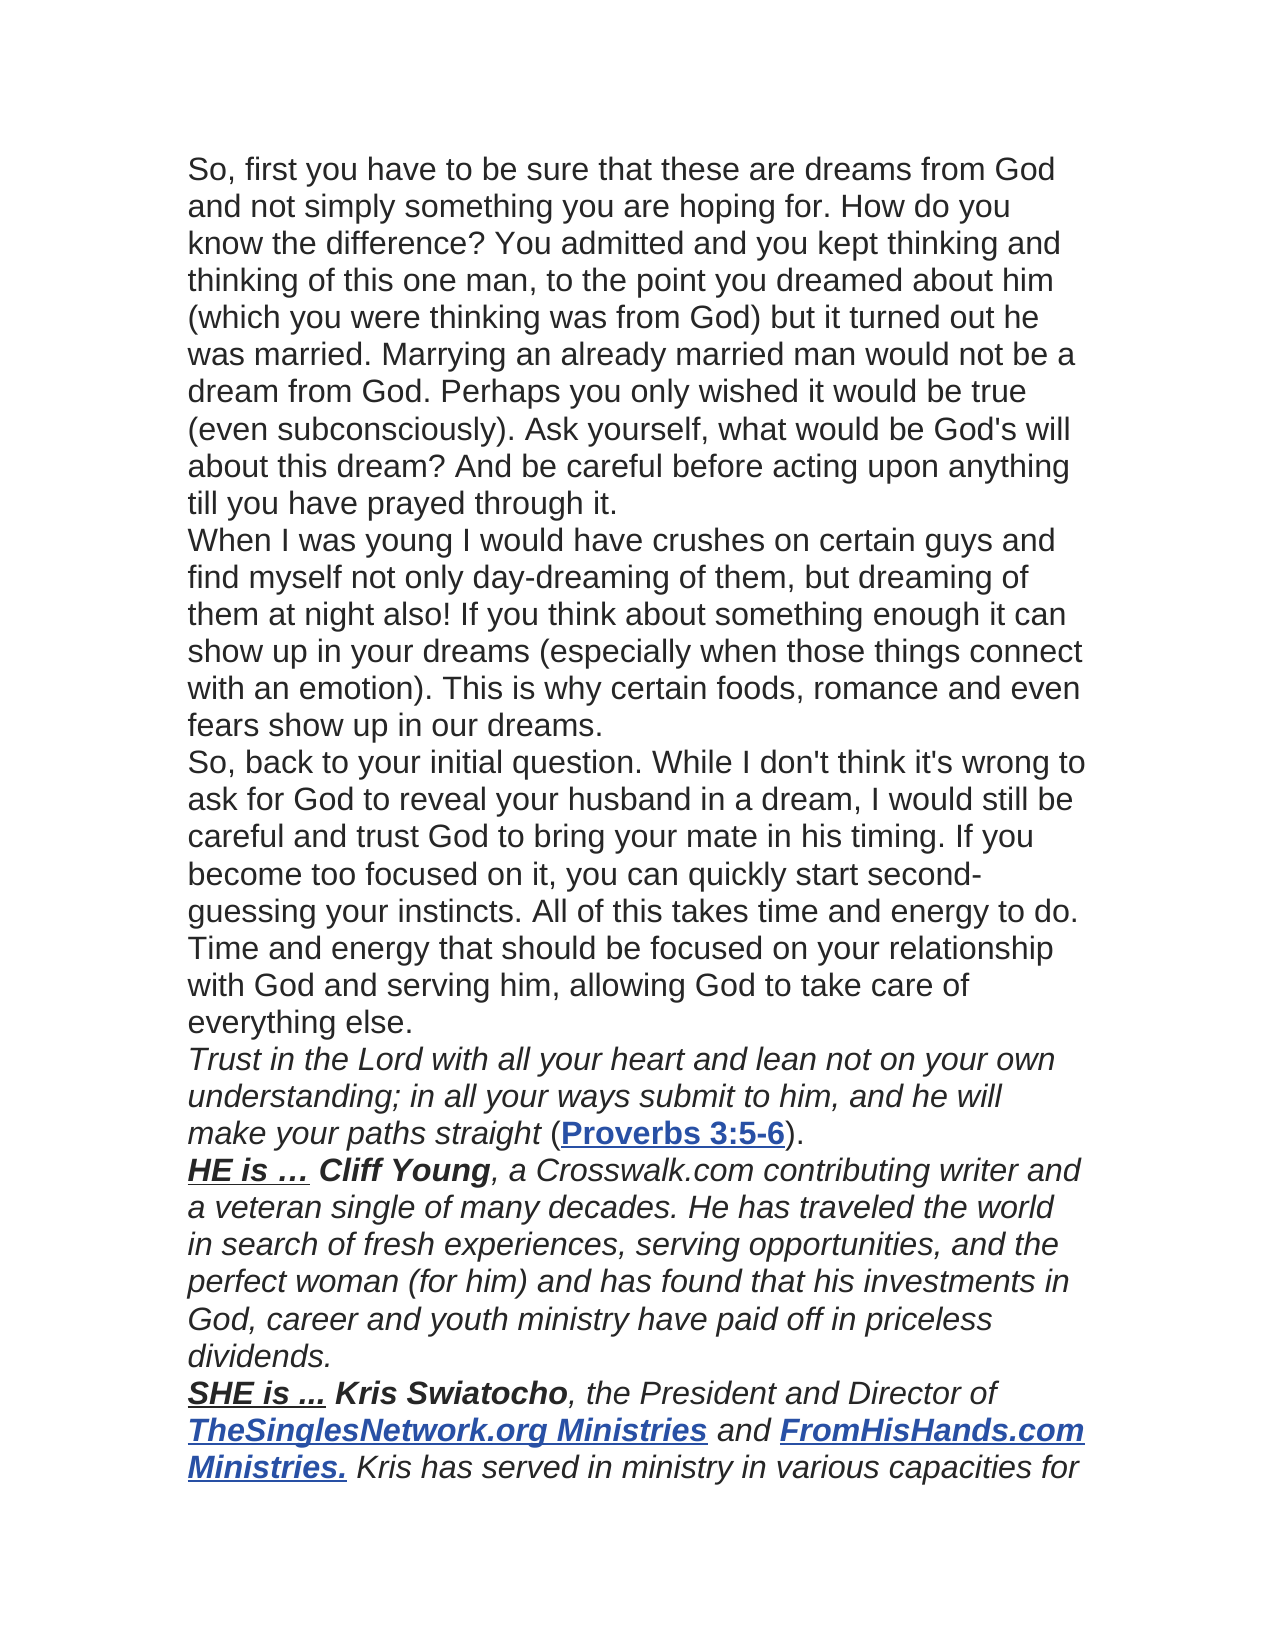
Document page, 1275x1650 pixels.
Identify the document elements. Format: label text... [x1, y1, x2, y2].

text So, back to your initial question. While I don't think it's wrong to ask for God to reveal your husband in a dream, I would still be careful and trust God to bring your mate in his timing. If you become too focused on it, you can quickly start second-guessing your instincts. All of this takes time and energy to do. Time and energy that should be focused on your relationship with God and serving him, allowing God to take care of everything else. [187, 743, 1087, 1040]
text When I was young I would have crushes on certain guys and find myself not only day-dreaming of them, but dreaming of them at night also! If you think about something enough it can show up in your dreams (especially when those things connect with an emotion). This is why certain foods, romance and even fears show up in our dreams. [187, 521, 1087, 743]
text Trust in the Lord with all your heart and lean not on your own understanding; in all your ways submit to him, and he will make your paths straight (Proverbs 3:5-6). [187, 1040, 1087, 1151]
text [187, 1374, 1087, 1485]
text HE is … Cliff Young, a Crosswalk.com contributing writer and a veteran single of many decades. He has traveled the world in search of fresh experiences, serving opportunities, and the perfect woman (for him) and has found that his investments in God, career and youth ministry have paid off in priceless dividends. [187, 1151, 1087, 1374]
text So, first you have to be sure that these are dreams from God and not simply something you are hoping for. How do you know the difference? You admitted and you kept thinking and thinking of this one man, to the point you dreamed about him (which you were thinking was from God) but it turned out he was married. Marrying an already married man would not be a dream from God. Perhaps you only wished it would be true (even subconsciously). Ask yourself, what would be God's will about this dream? And be careful before acting upon anything till you have prayed through it. [187, 150, 1087, 521]
